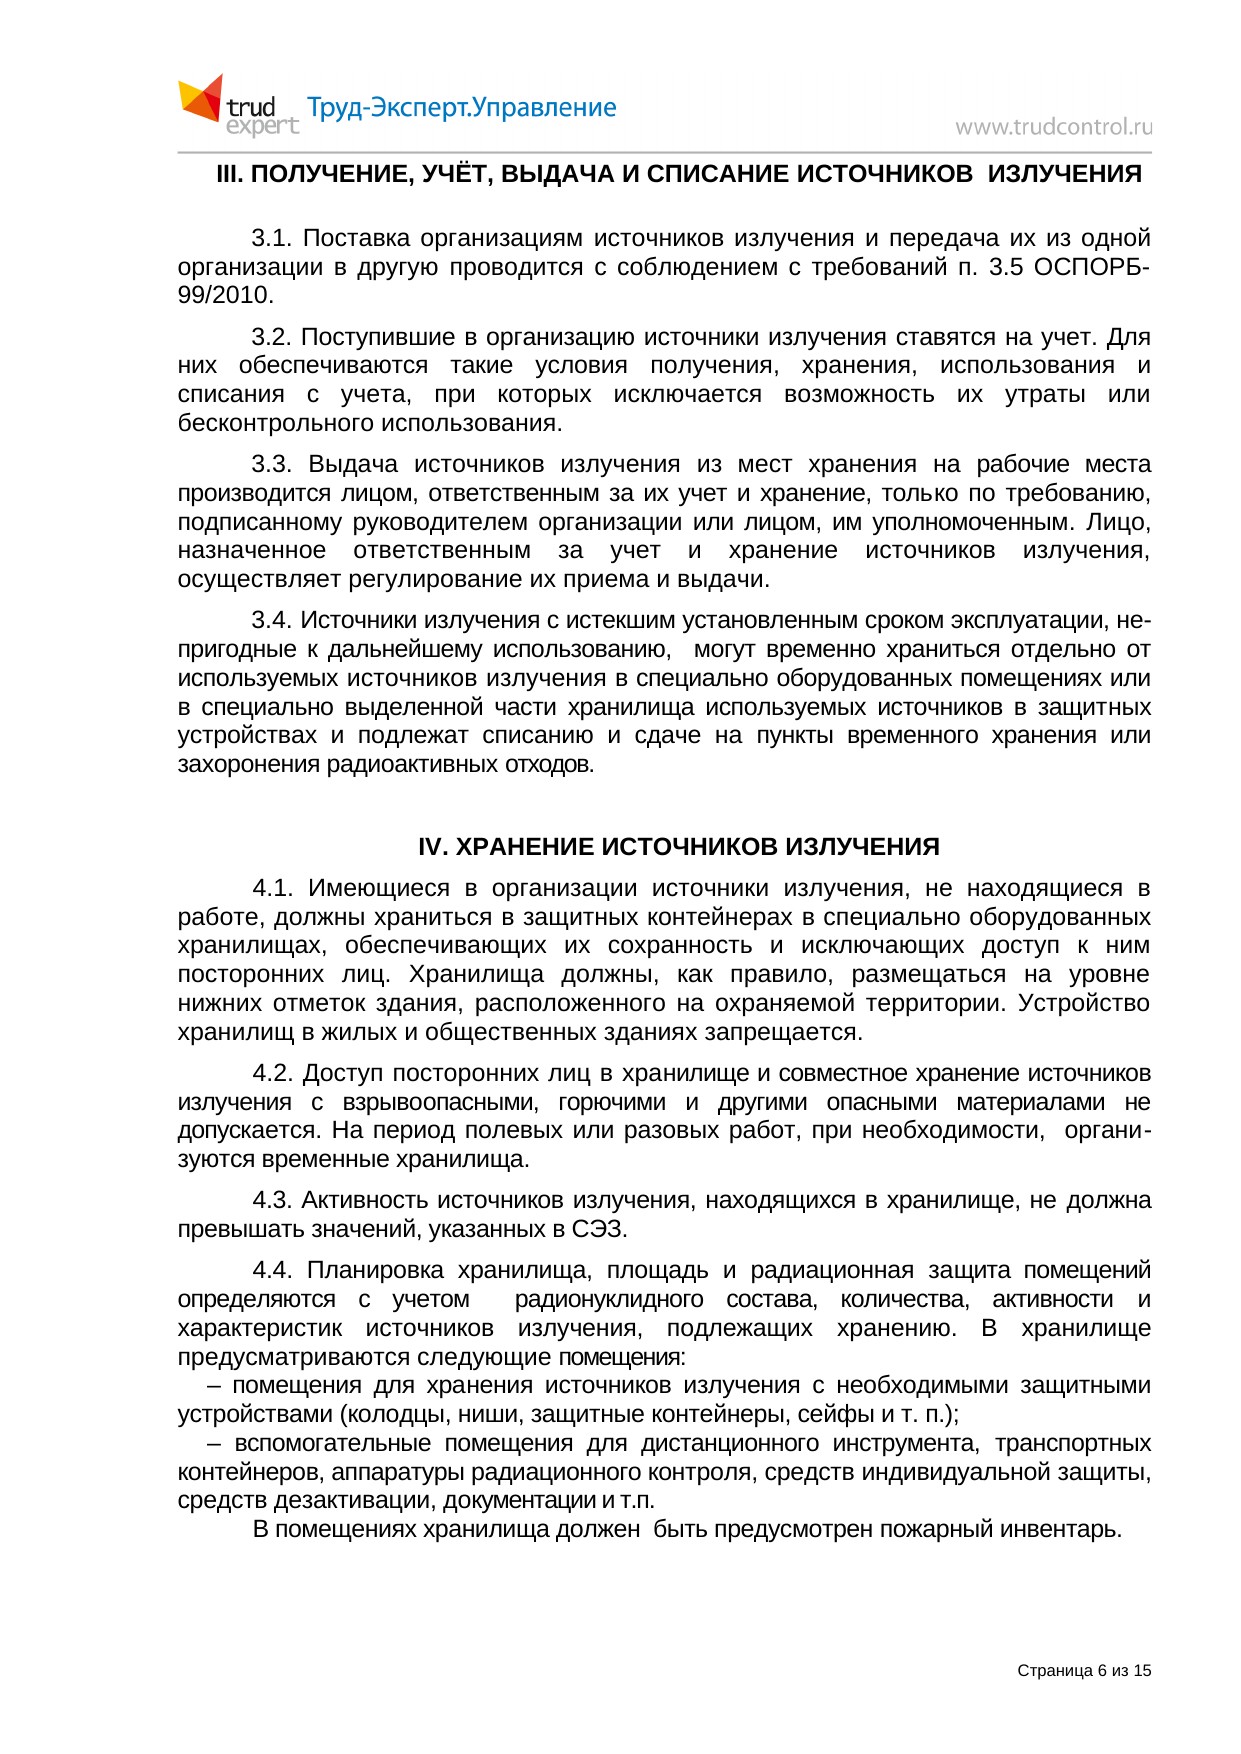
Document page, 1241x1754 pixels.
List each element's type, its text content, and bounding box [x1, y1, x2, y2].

text 4.2. Доступ посторонних лиц в хранилище и совместное хранение источников излучения с взрывоопасными, горючими и другими опасными материалами не допускается. На период полевых или разовых работ, при необходимости, организуются временные хранилища. [177, 1058, 1152, 1173]
picture [177, 73, 1153, 154]
text IV. ХРАНЕНИЕ ИСТОЧНИКОВ ИЗЛУЧЕНИЯ [177, 832, 1152, 861]
text 4.3. Активность источников излучения, находящихся в хранилище, не должна превышать значений, указанных в СЭЗ. [177, 1186, 1152, 1243]
text 4.1. Имеющиеся в организации источники излучения, не находящиеся в работе, должны храниться в защитных контейнерах в специально оборудованных хранилищах, обеспечивающих их сохранность и исключающих доступ к ним посторонних лиц. Хранилища должны, как правило, размещаться на уровне нижних отметок здания, расположенного на охраняемой территории. Устройство хранилищ в жилых и общественных зданиях запрещается. [177, 873, 1152, 1046]
text – помещения для хранения источников излучения с необходимыми защитными устройствами (колодцы, ниши, защитные контейнеры, сейфы и т. п.); [177, 1371, 1152, 1428]
text 3.3. Выдача источников излучения из мест хранения на рабочие места производится лицом, ответственным за их учет и хранение, только по требованию, подписанному руководителем организации или лицом, им уполномоченным. Лицо, назначенное ответственным за учет и хранение источников излучения, осуществляет регулирование их приема и выдачи. [177, 449, 1152, 593]
text III. ПОЛУЧЕНИЕ, УЧЁТ, ВЫДАЧА И СПИСАНИЕ источников ИЗЛУЧЕНИЯ [177, 159, 1152, 188]
text 3.1. Поставка организациям источников излучения и передача их из одной организации в другую проводится с соблюдением с требований п. 3.5 ОСПОРБ-99/2010. [177, 223, 1152, 309]
text 3.2. Поступившие в организацию источники излучения ставятся на учет. Для них обеспечиваются такие условия получения, хранения, использования и списания с учета, при которых исключается возможность их утраты или бесконтрольного использования. [177, 322, 1152, 437]
text – вспомогательные помещения для дистанционного инструмента, транспортных контейнеров, аппаратуры радиационного контроля, средств индивидуальной защиты, средств дезактивации, документации и т.п. [177, 1428, 1152, 1514]
text В помещениях хранилища должен быть предусмотрен пожарный инвентарь. [177, 1514, 1152, 1543]
text 4.4. Планировка хранилища, площадь и радиационная защита помещений определяются с учетом радионуклидного состава, количества, активности и характеристик источников излучения, подлежащих хранению. В хранилище предусматриваются следующие помещения: [177, 1256, 1152, 1371]
text 3.4. Источники излучения с истекшим установленным сроком эксплуатации, непригодные к дальнейшему использованию, могут временно храниться отдельно от используемых источников излучения в специально оборудованных помещениях или в специально выделенной части хранилища используемых источников в защитных устройствах и подлежат списанию и сдаче на пункты временного хранения или захоронения радиоактивных отходов. [177, 606, 1152, 778]
